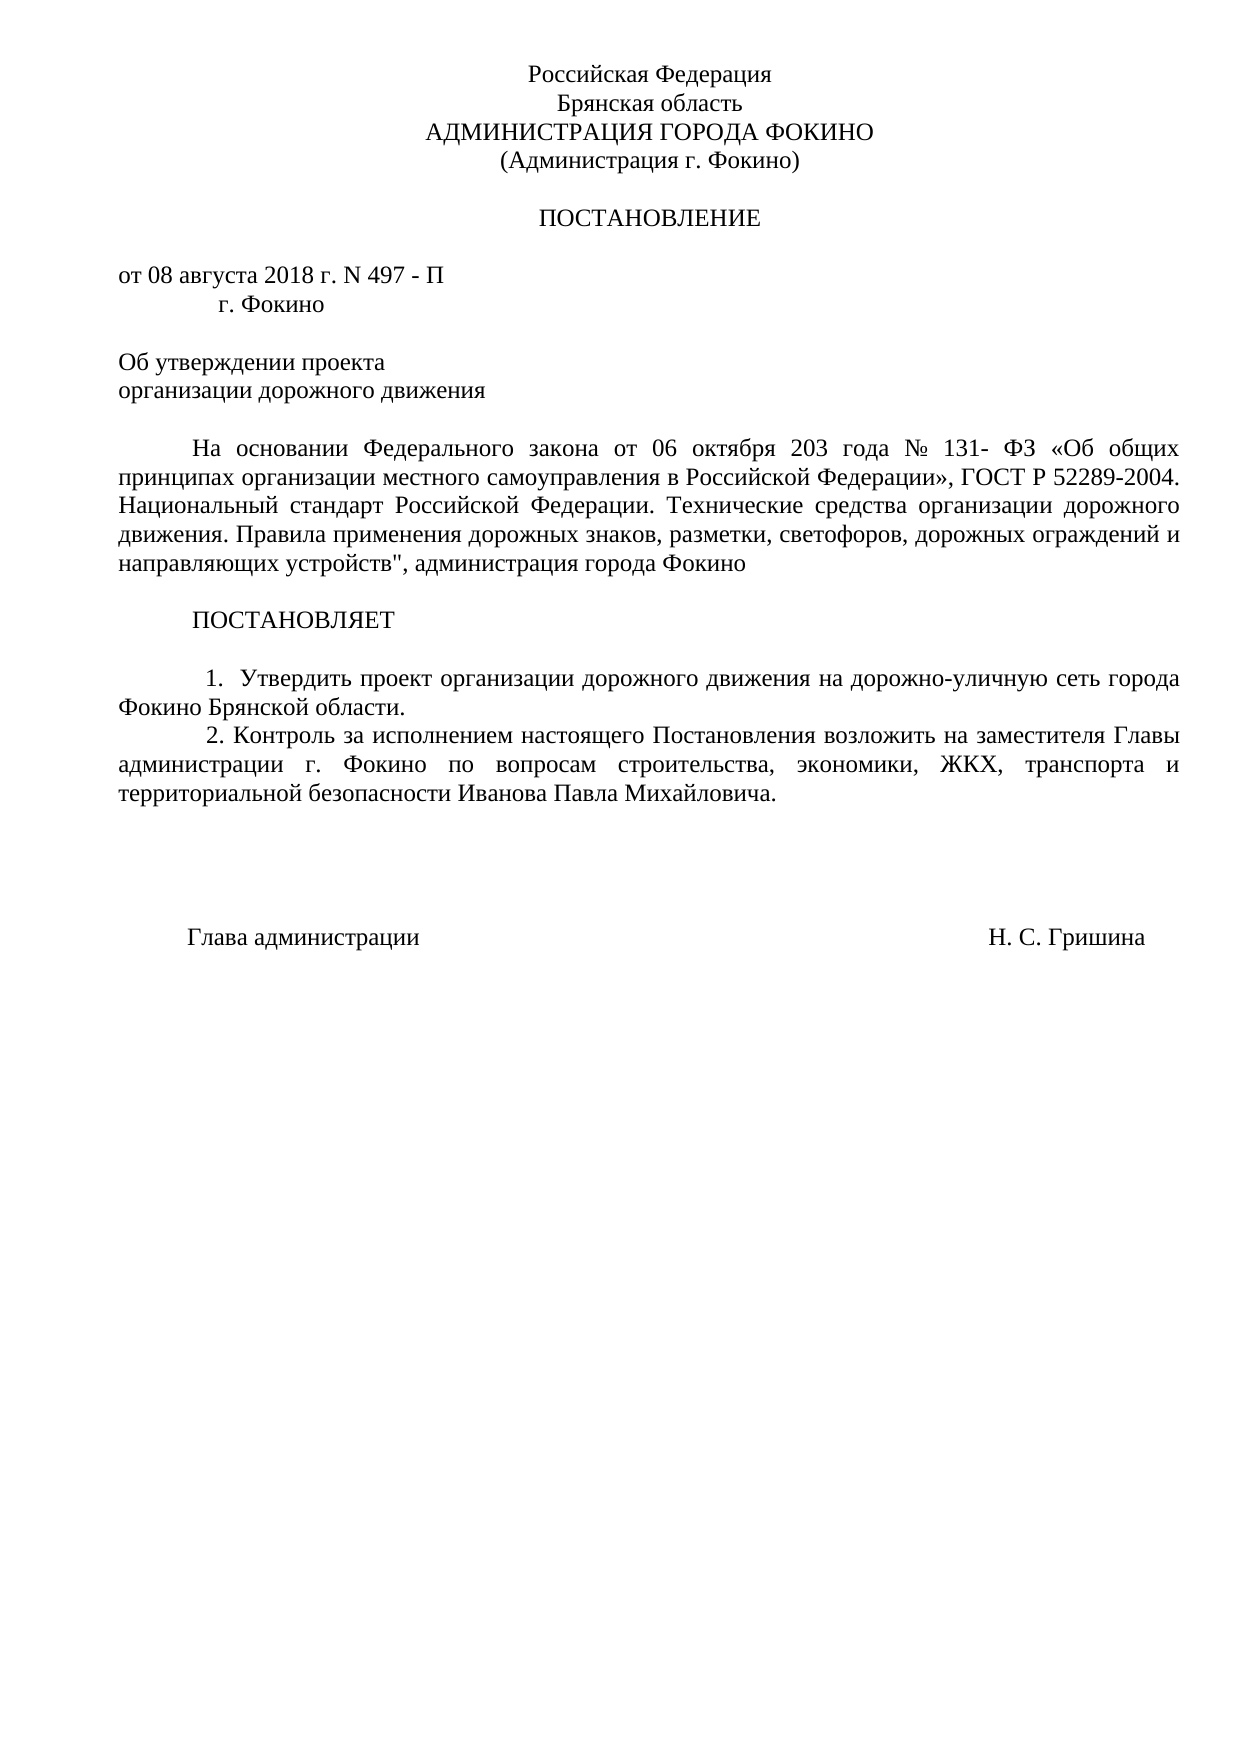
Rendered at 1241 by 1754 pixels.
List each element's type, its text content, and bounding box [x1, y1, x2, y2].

text 1. Утвердить проект организации дорожного движения на дорожно-уличную сеть города Фокино Брянской области. [118, 663, 1181, 720]
text ПОСТАНОВЛЕНИЕ [118, 203, 1181, 232]
text АДМИНИСТРАЦИЯ ГОРОДА ФОКИНО [118, 117, 1181, 145]
text Российская Федерация [118, 59, 1181, 88]
text ПОСТАНОВЛЯЕТ [118, 605, 1181, 634]
text 2. Контроль за исполнением настоящего Постановления возложить на заместителя Главы администрации г. Фокино по вопросам строительства, экономики, ЖКХ, транспорта и территориальной безопасности Иванова Павла Михайловича. [118, 720, 1181, 807]
text На основании Федерального закона от 06 октября 203 года № 131- ФЗ «Об общих принципах организации местного самоуправления в Российской Федерации», ГОСТ Р 52289-2004. Национальный стандарт Российской Федерации. Технические средства организации дорожного движения. Правила применения дорожных знаков, разметки, светофоров, дорожных ограждений и направляющих устройств", администрация города Фокино [118, 433, 1181, 577]
text Глава администрации Н. С. Гришина [118, 922, 1181, 950]
text г. Фокино [118, 289, 1181, 318]
text Об утверждении проекта [118, 347, 1181, 375]
text организации дорожного движения [118, 375, 1181, 404]
text Брянская область [118, 88, 1181, 117]
text (Администрация г. Фокино) [118, 145, 1181, 174]
text от 08 августа 2018 г. N 497 - П [118, 260, 1181, 289]
